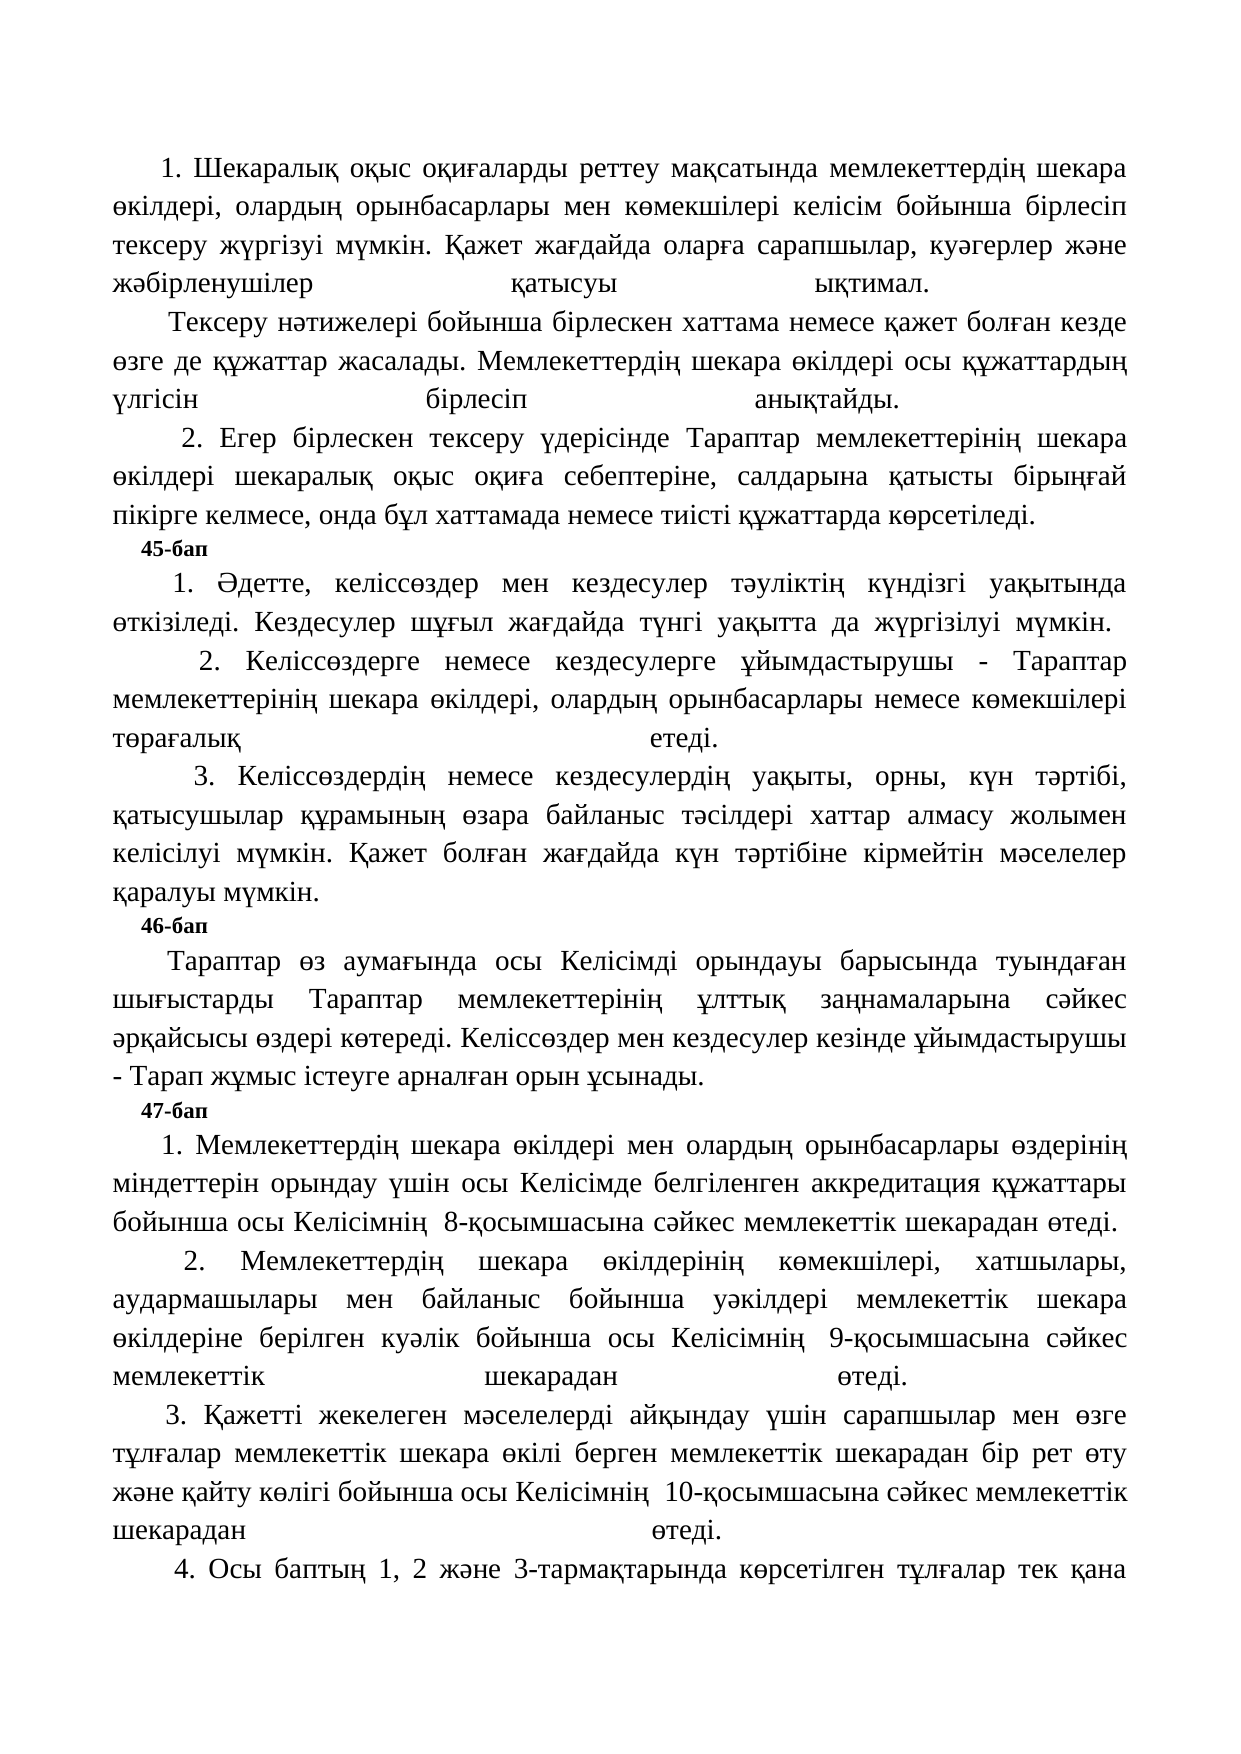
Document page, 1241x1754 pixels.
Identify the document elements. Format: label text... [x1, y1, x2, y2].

text 1. Шекаралық оқыс оқиғаларды реттеу мақсатында мемлекеттердiң шекара өкiлдерi, олардың орынбасарлары мен көмекшiлерi келiсiм бойынша бiрлесiп тексеру жүргiзуi мүмкiн. Қажет жағдайда оларға сарапшылар, куәгерлер және жәбiрленушiлер қатысуы ықтимал. Тексеру нәтижелерi бойынша бiрлескен хаттама немесе қажет болған кезде өзге де құжаттар жасалады. Мемлекеттердiң шекара өкiлдерi осы құжаттардың үлгiсiн бiрлесiп анықтайды. 2. Егер бiрлескен тексеру үдерiсiнде Тараптар мемлекеттерiнiң шекара өкiлдерi шекаралық оқыс оқиға себептерiне, салдарына қатысты бiрыңғай пiкiрге келмесе, онда бұл хаттамада немесе тиiстi құжаттарда көрсетiледi. [112, 150, 1128, 530]
text 47-бап [112, 1097, 1128, 1123]
text 1. Әдетте, келiссөздер мен кездесулер тәулiктiң күндiзгi уақытында өткiзiледi. Кездесулер шұғыл жағдайда түнгi уақытта да жүргiзiлуi мүмкiн. 2. Келiссөздерге немесе кездесулерге ұйымдастырушы - Тараптар мемлекеттерiнiң шекара өкiлдерi, олардың орынбасарлары немесе көмекшiлерi төрағалық етедi. 3. Келiссөздердiң немесе кездесулердiң уақыты, орны, күн тәртiбi, қатысушылар құрамының өзара байланыс тәсiлдерi хаттар алмасу жолымен келiсiлуi мүмкiн. Қажет болған жағдайда күн тәртiбiне кiрмейтiн мәселелер қаралуы мүмкiн. [112, 566, 1128, 907]
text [112, 1127, 1128, 1584]
text 46-бап [112, 912, 1128, 939]
text Тараптар өз аумағында осы Келiсiмдi орындауы барысында туындаған шығыстарды Тараптар мемлекеттерiнiң ұлттық заңнамаларына сәйкес әрқайсысы өздерi көтередi. Келiссөздер мен кездесулер кезiнде ұйымдастырушы - Тарап жұмыс iстеуге арналған орын ұсынады. [112, 943, 1128, 1092]
text 45-бап [112, 535, 1128, 562]
